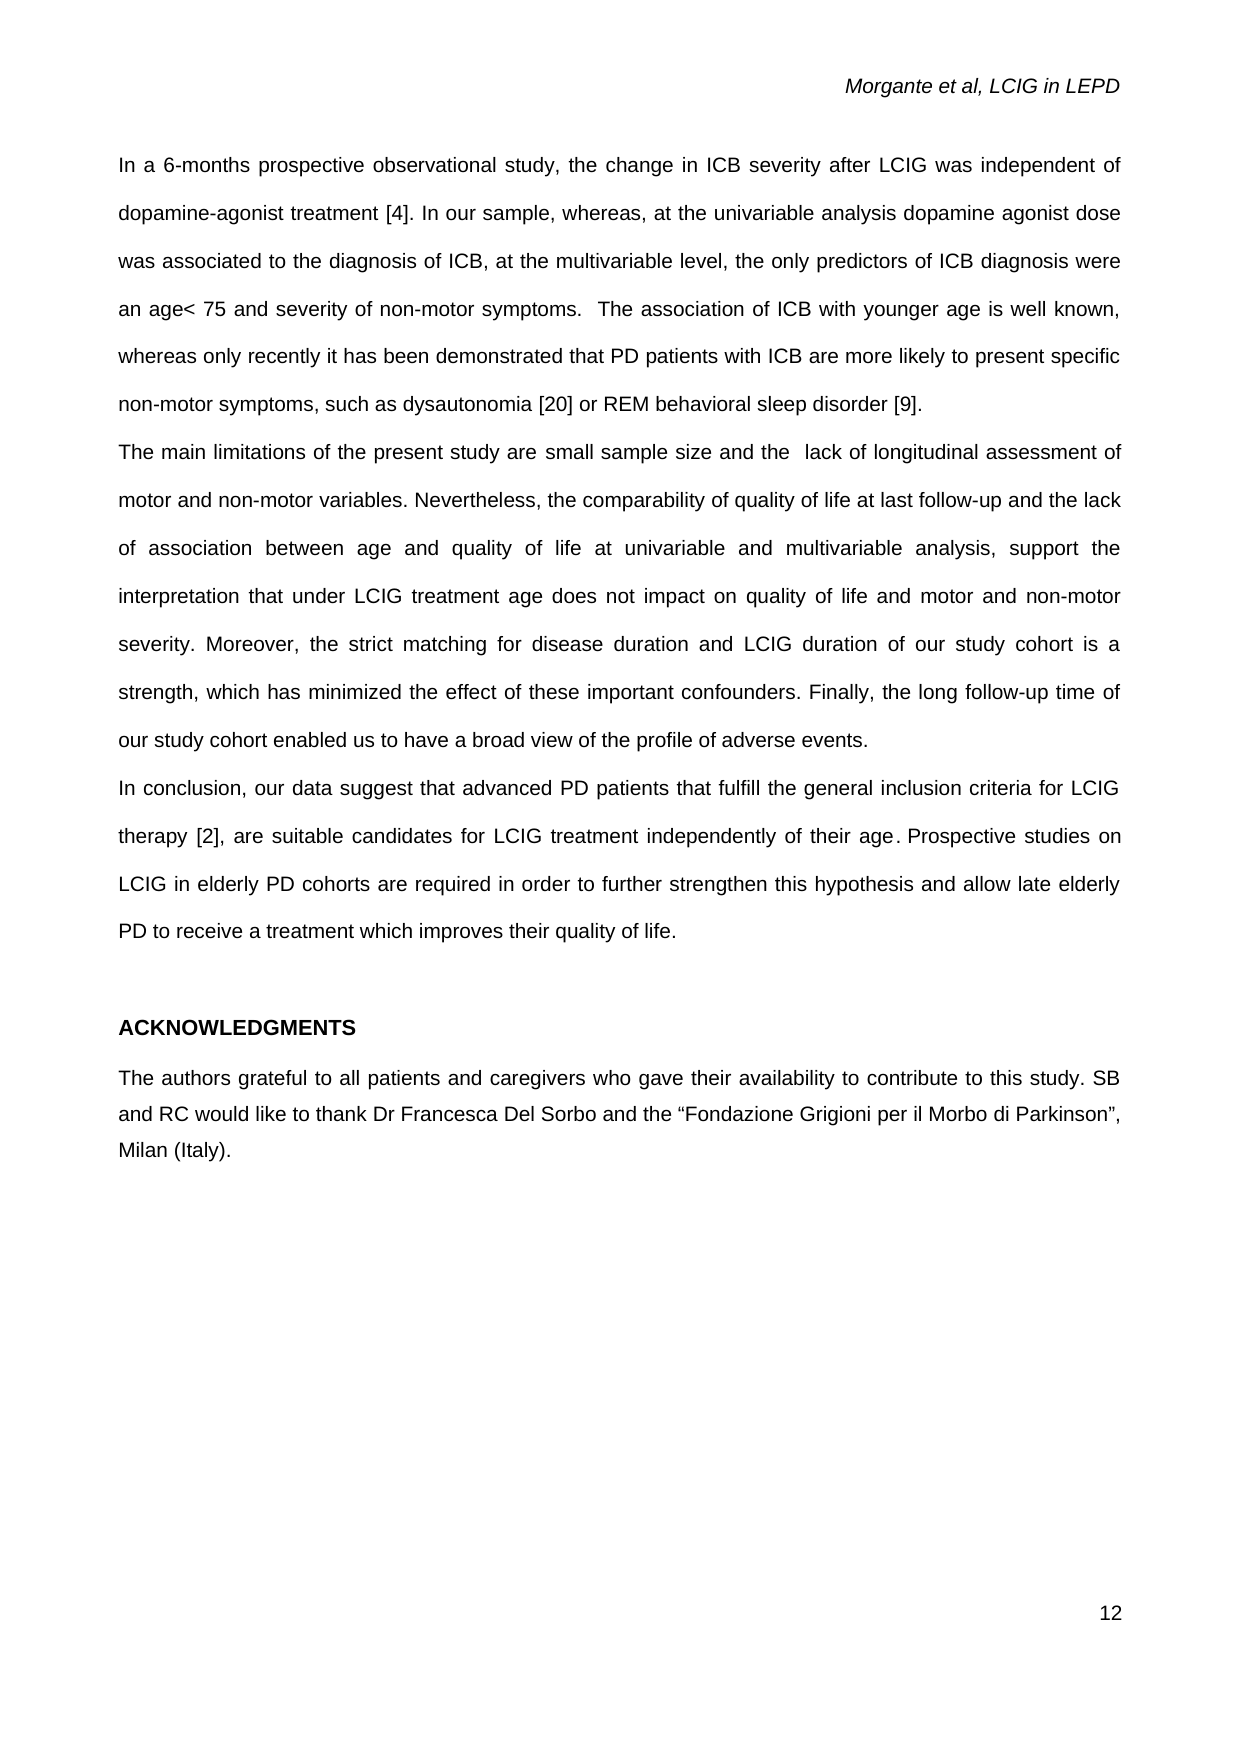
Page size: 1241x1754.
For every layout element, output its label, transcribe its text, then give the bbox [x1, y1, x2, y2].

text In a 6-months prospective observational study, the change in ICB severity after LCIG was independent of dopamine-agonist treatment [4]. In our sample, whereas, at the univariable analysis dopamine agonist dose was associated to the diagnosis of ICB, at the multivariable level, the only predictors of ICB diagnosis were an age< 75 and severity of non-motor symptoms. The association of ICB with younger age is well known, whereas only recently it has been demonstrated that PD patients with ICB are more likely to present specific non-motor symptoms, such as dysautonomia [20] or REM behavioral sleep disorder [9]. [118, 153, 1122, 416]
text The main limitations of the present study are small sample size and the lack of longitudinal assessment of motor and non-motor variables. Nevertheless, the comparability of quality of life at last follow-up and the lack of association between age and quality of life at univariable and multivariable analysis, support the interpretation that under LCIG treatment age does not impact on quality of life and motor and non-motor severity. Moreover, the strict matching for disease duration and LCIG duration of our study cohort is a strength, which has minimized the effect of these important confounders. Finally, the long follow-up time of our study cohort enabled us to have a broad view of the profile of adverse events. [118, 440, 1122, 752]
text The authors grateful to all patients and caregivers who gave their availability to contribute to this study. SB and RC would like to thank Dr Francesca Del Sorbo and the “Fondazione Grigioni per il Morbo di Parkinson”, Milan (Italy). [118, 1066, 1122, 1161]
text In conclusion, our data suggest that advanced PD patients that fulfill the general inclusion criteria for LCIG therapy [2], are suitable candidates for LCIG treatment independently of their age. Prospective studies on LCIG in elderly PD cohorts are required in order to further strengthen this hypothesis and allow late elderly PD to receive a treatment which improves their quality of life. [118, 895, 1122, 943]
subtitle ACKNOWLEDGMENTS [118, 1015, 1122, 1040]
text In conclusion, our data suggest that advanced PD patients that fulfill the general inclusion criteria for LCIG therapy [2], are suitable candidates for LCIG treatment independently of their age. Prospective studies on LCIG in elderly PD cohorts are required in order to further strengthen this hypothesis and allow late elderly PD to receive a treatment which improves their quality of life. [118, 776, 1122, 871]
